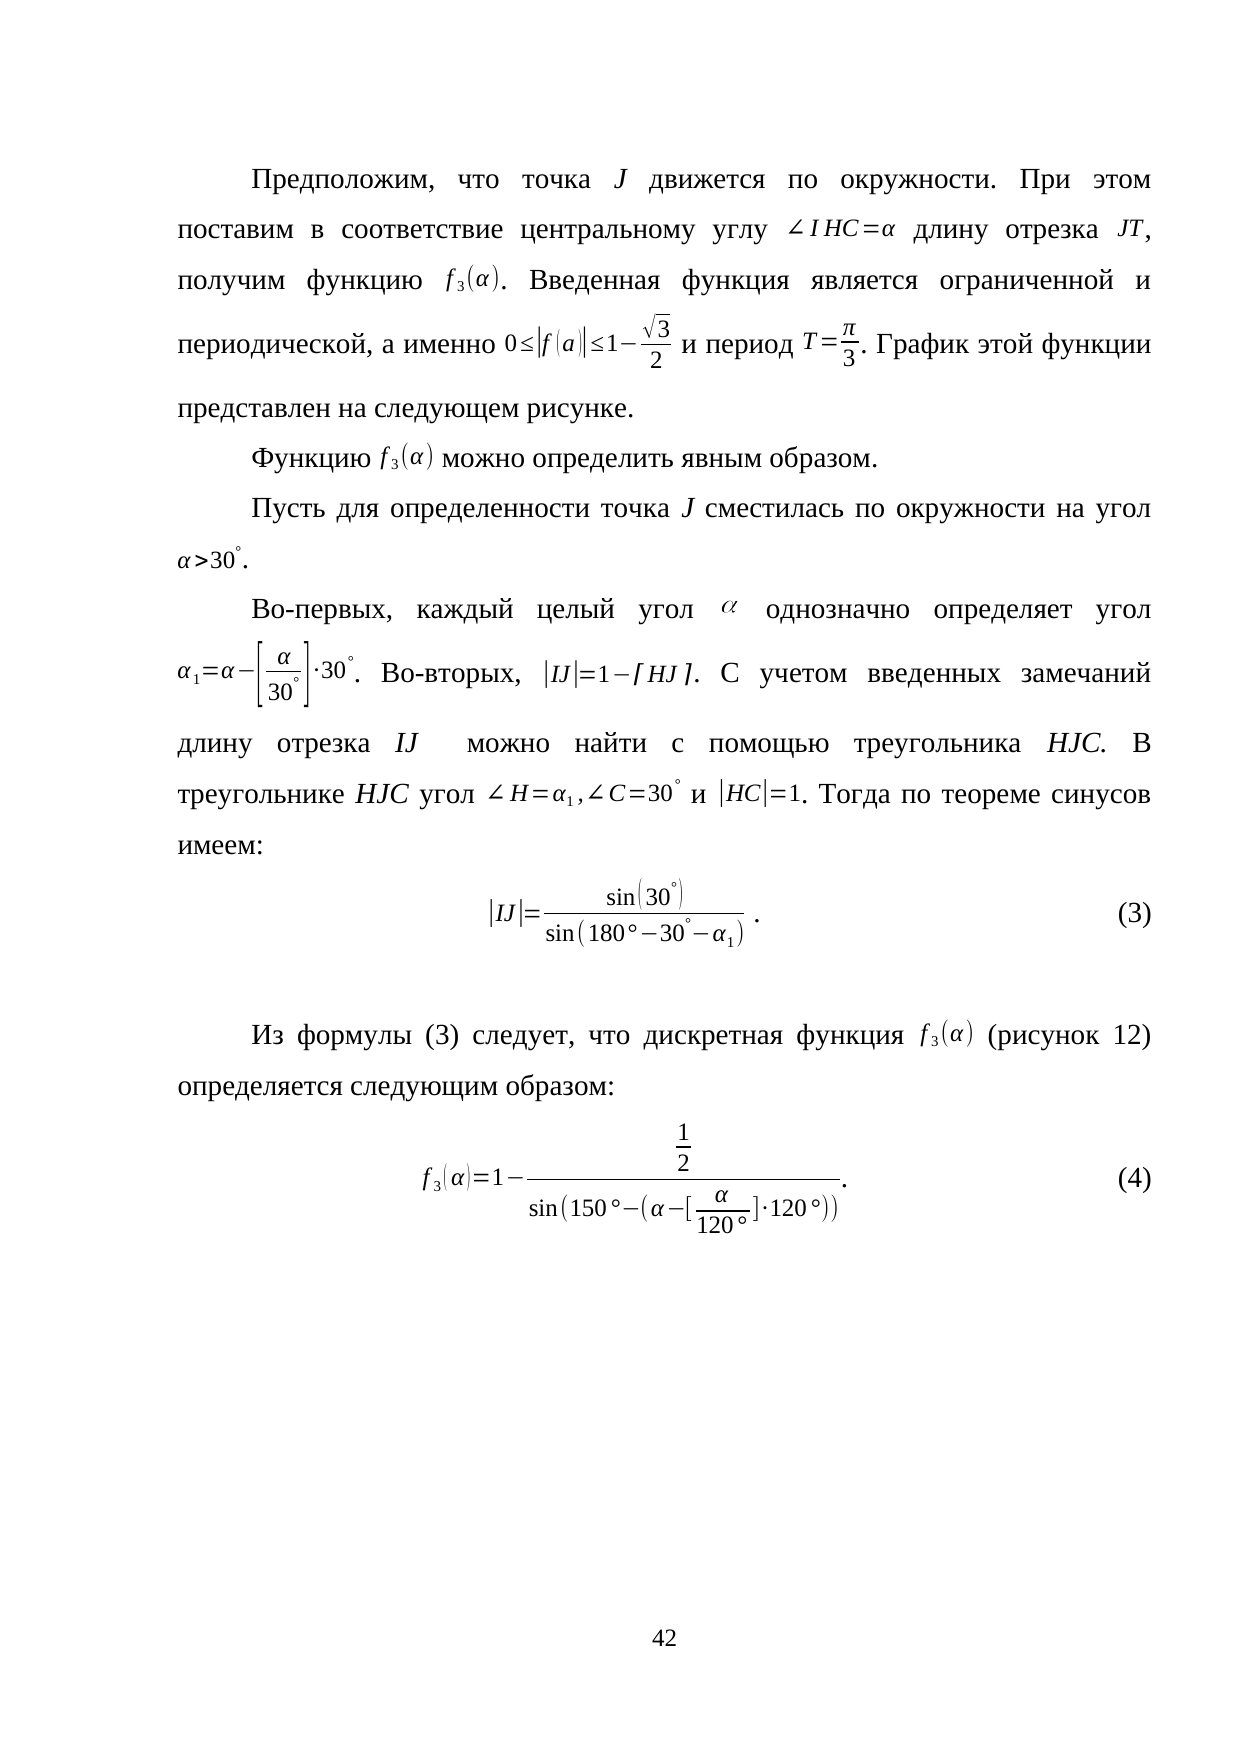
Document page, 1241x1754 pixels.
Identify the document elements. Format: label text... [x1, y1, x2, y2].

text Пусть для определенности точка J сместилась по окружности на угол . [177, 491, 1152, 575]
text Во-первых, каждый целый угол однозначно определяет угол . Во-вторых, . С учетом введенных замечаний длину отрезка IJ можно найти с помощью треугольника HJC. В треугольнике HJC угол и . Тогда по теореме синусов имеем: [177, 592, 1152, 861]
text Функцию можно определить явным образом. [177, 440, 1152, 474]
text Предположим, что точка J движется по окружности. При этом поставим в соответствие центральному углу длину отрезка , получим функцию . Введенная функция является ограниченной и периодической, а именно и период . График этой функции представлен на следующем рисунке. [177, 161, 1152, 423]
text Из формулы (3) следует, что дискретная функция (рисунок 12) определяется следующим образом: [177, 1017, 1152, 1101]
text . (4) [177, 1118, 1152, 1240]
text . (3) [177, 877, 1152, 950]
